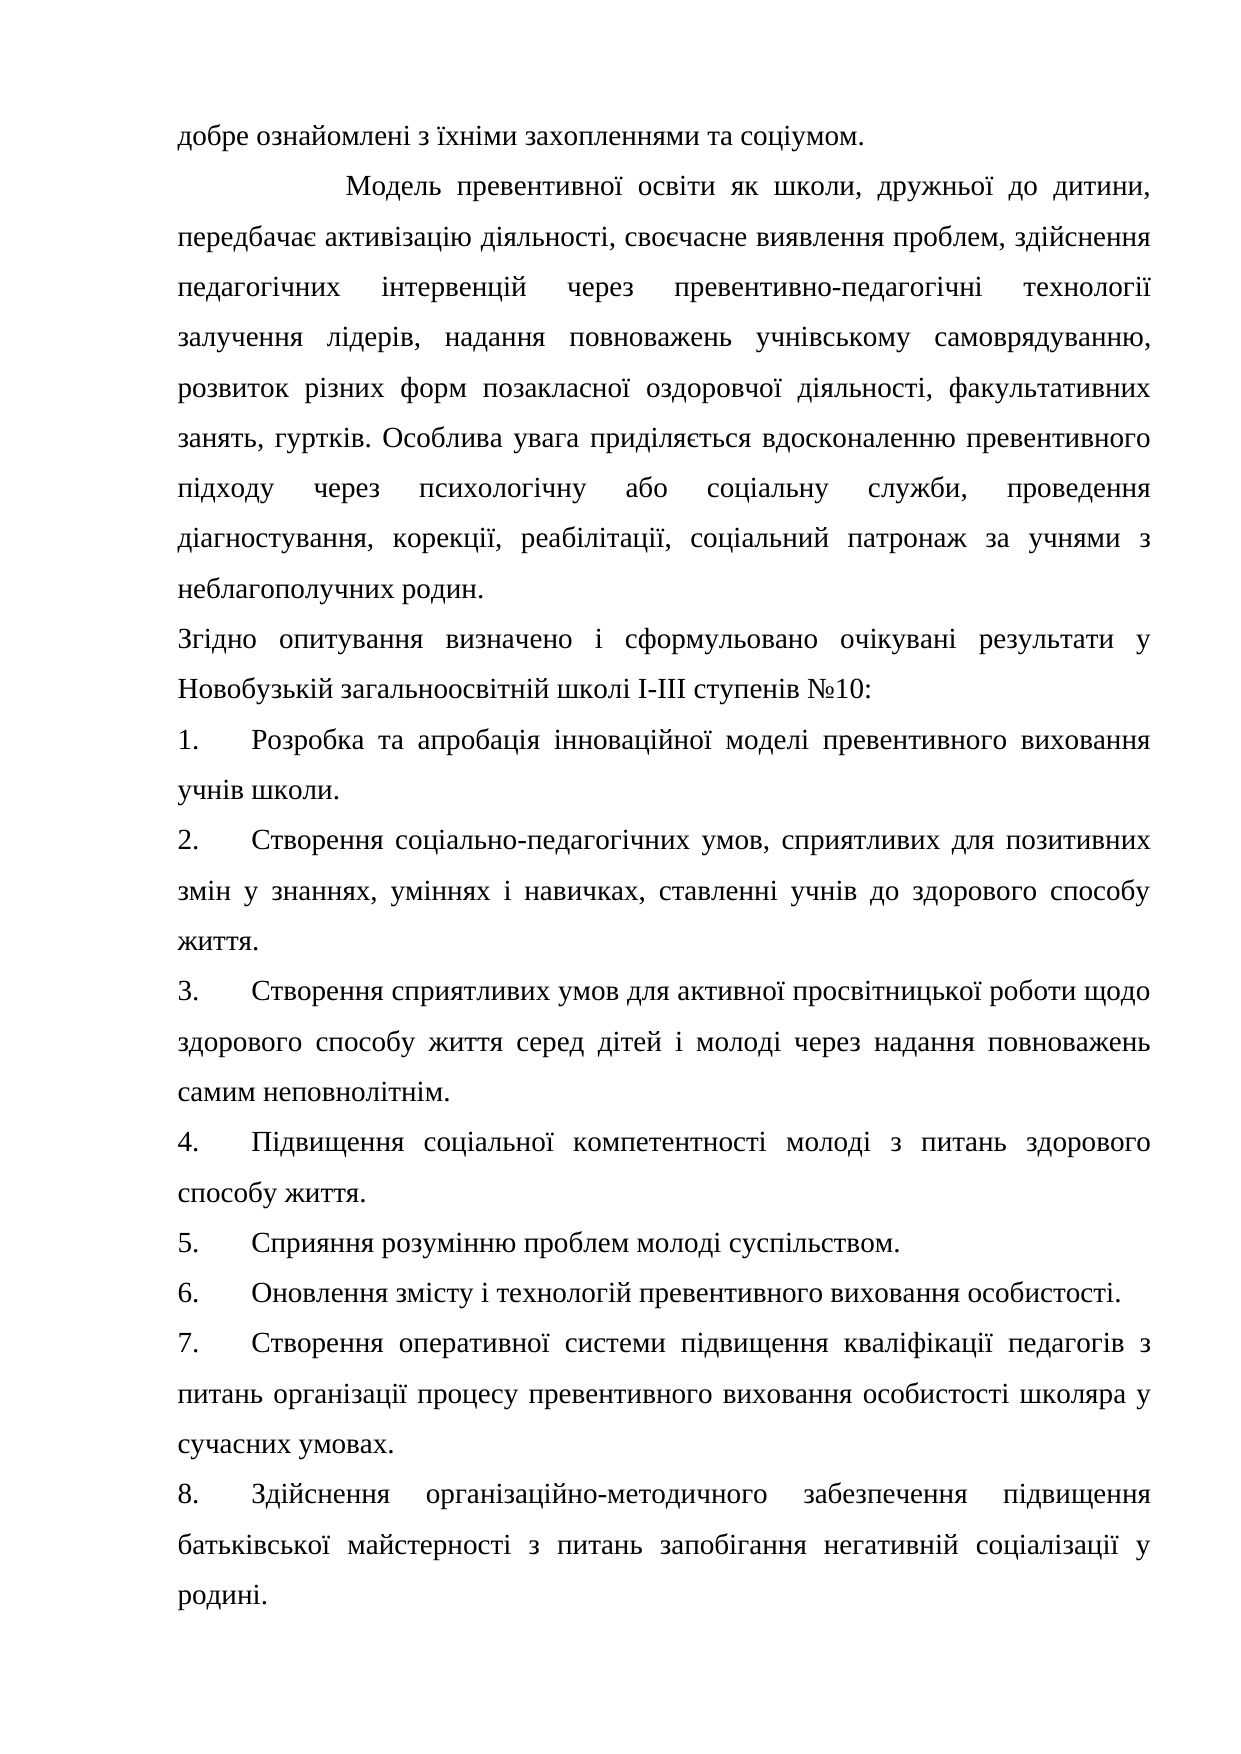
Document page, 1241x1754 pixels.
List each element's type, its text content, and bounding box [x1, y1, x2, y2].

text 8. Здійснення організаційно-методичного забезпечення підвищення батьківської майстерності з питань запобігання негативній соціалізації у родині. [177, 1477, 1152, 1611]
text 6. Оновлення змісту і технологій превентивного виховання особистості. [177, 1275, 1152, 1309]
text 5. Сприяння розумінню проблем молоді суспільством. [177, 1225, 1152, 1258]
text 3. Створення сприятливих умов для активної просвітницької роботи щодо здорового способу життя серед дітей і молоді через надання повноважень самим неповнолітнім. [177, 973, 1152, 1108]
text Модель превентивної освіти як школи, дружньої до дитини, передбачає активізацію діяльності, своєчасне виявлення проблем, здійснення педагогічних інтервенцій через превентивно-педагогічні технології залучення лідерів, надання повноважень учнівському самоврядуванню, розвиток різних форм позакласної оздоровчої діяльності, факультативних занять, гуртків. Особлива увага приділяється вдосконаленню превентивного підходу через психологічну або соціальну служби, проведення діагностування, корекції, реабілітації, соціальний патронаж за учнями з неблагополучних родин. [177, 168, 1152, 604]
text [177, 118, 1152, 152]
text 7. Створення оперативної системи підвищення кваліфікації педагогів з питань організації процесу превентивного виховання особистості школяра у сучасних умовах. [177, 1326, 1152, 1460]
text 2. Створення соціально-педагогічних умов, сприятливих для позитивних змін у знаннях, уміннях і навичках, ставленні учнів до здорового способу життя. [177, 822, 1152, 957]
text 1. Розробка та апробація інноваційної моделі превентивного виховання учнів школи. [177, 722, 1152, 806]
text Згідно опитування визначено і сформульовано очікувані результати у Новобузькій загальноосвітній школі І-ІІІ ступенів №10: [177, 621, 1152, 705]
text 4. Підвищення соціальної компетентності молоді з питань здорового способу життя. [177, 1124, 1152, 1208]
